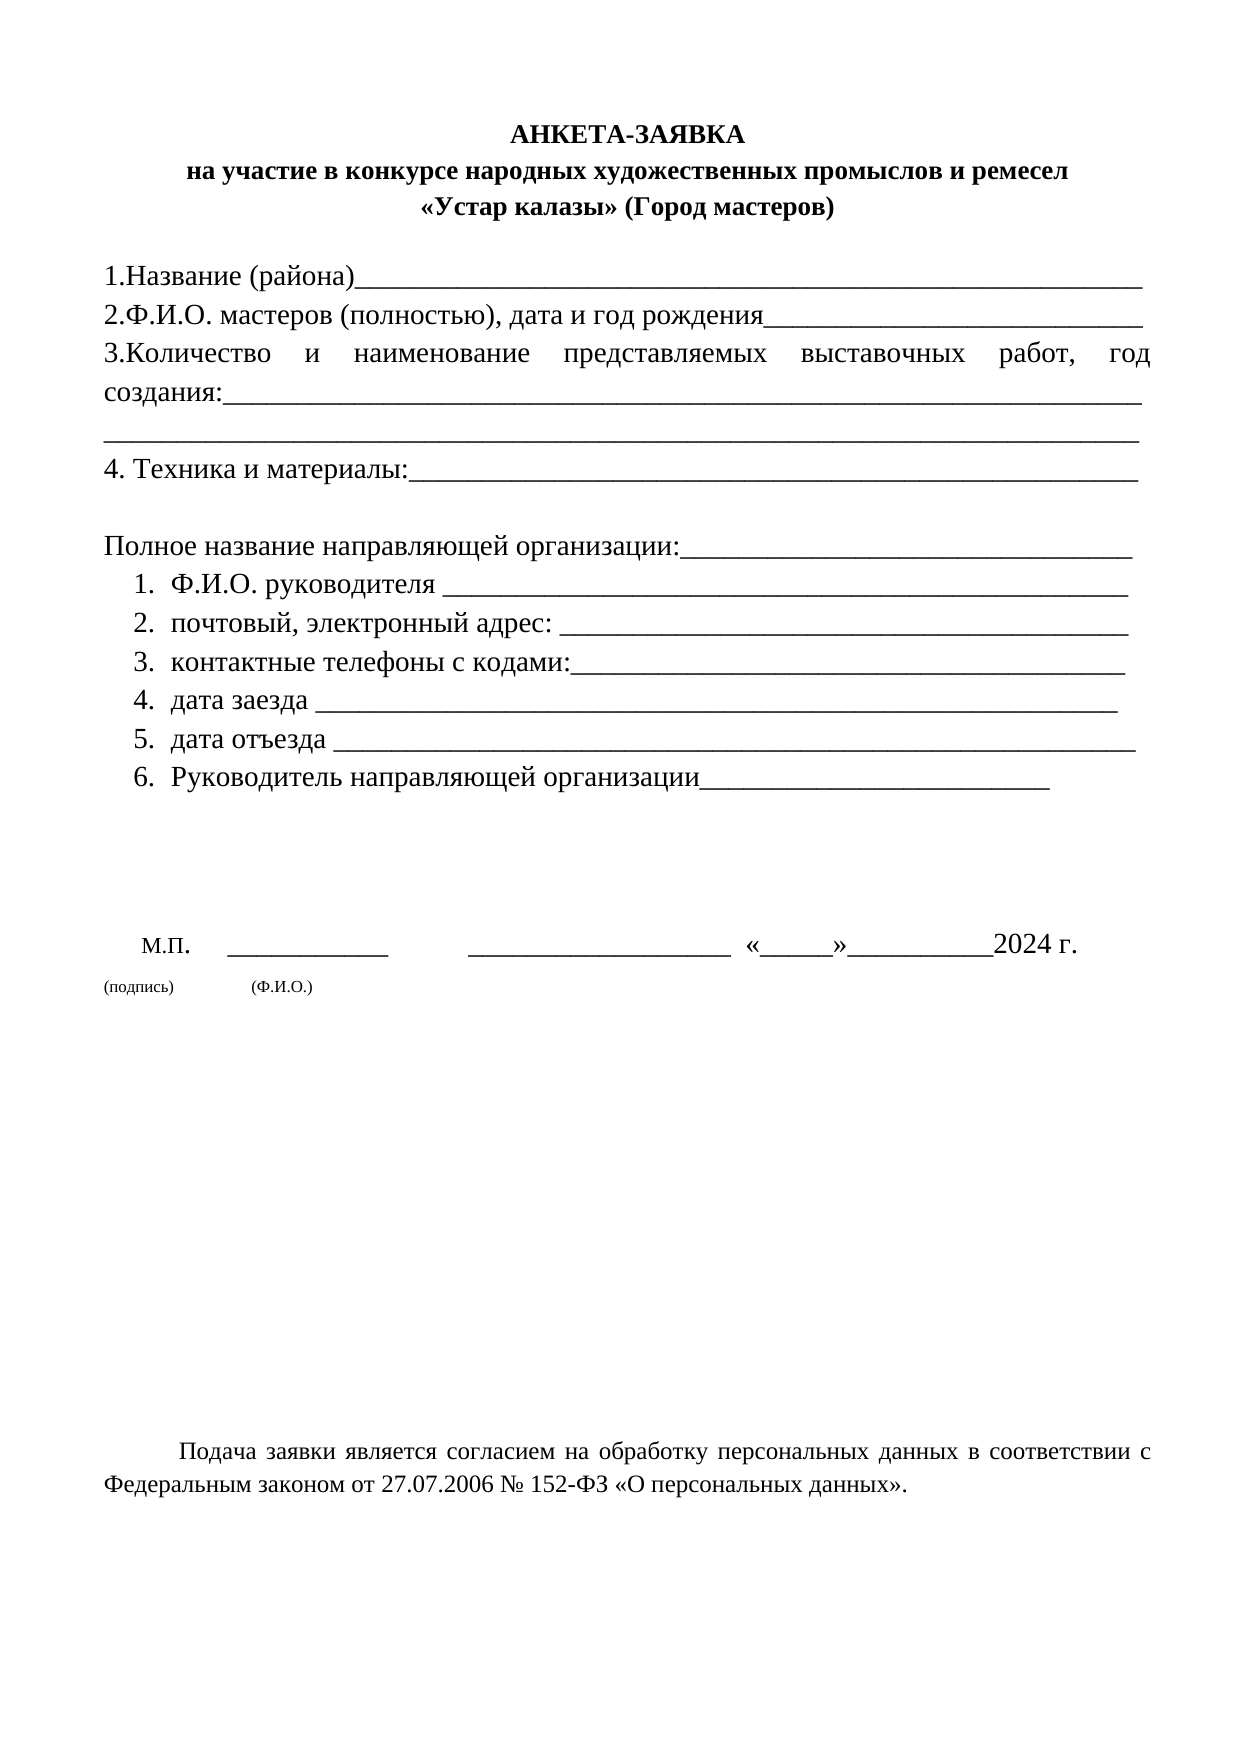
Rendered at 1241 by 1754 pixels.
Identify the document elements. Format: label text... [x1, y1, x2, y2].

text АНКЕТА-ЗАЯВКА [103, 118, 1152, 149]
text М.П. ___________ __________________ «_____»__________2024 г. [141, 926, 1152, 959]
text 2.Ф.И.О. мастеров (полностью), дата и год рождения__________________________ [103, 297, 1152, 330]
text (подпись) (Ф.И.О.) [103, 977, 1152, 1011]
text Подача заявки является согласием на обработку персональных данных в соответствии с Федеральным законом от 27.07.2006 № 152-ФЗ «О персональных данных». [103, 1436, 1152, 1498]
text 4. Техника и материалы:__________________________________________________ [103, 451, 1152, 484]
list контактные телефоны с кодами:______________________________________ [133, 644, 1152, 677]
text «Устар калазы» (Город мастеров) [103, 189, 1152, 221]
text Полное название направляющей организации:_______________________________ [103, 528, 1152, 562]
list дата отъезда _______________________________________________________ [133, 721, 1152, 754]
text 3.Количество и наименование представляемых выставочных работ, год создания:______________________________________________________________________________________________________________________________________ [103, 335, 1152, 446]
text 1.Название (района)______________________________________________________ [103, 258, 1152, 292]
list Руководитель направляющей организации________________________ [133, 759, 1152, 793]
text на участие в конкурсе народных художественных промыслов и ремесел [103, 154, 1152, 185]
list Ф.И.О. руководителя _______________________________________________ [133, 567, 1152, 600]
list дата заезда _______________________________________________________ [133, 682, 1152, 716]
list почтовый, электронный адрес: _______________________________________ [133, 605, 1152, 639]
